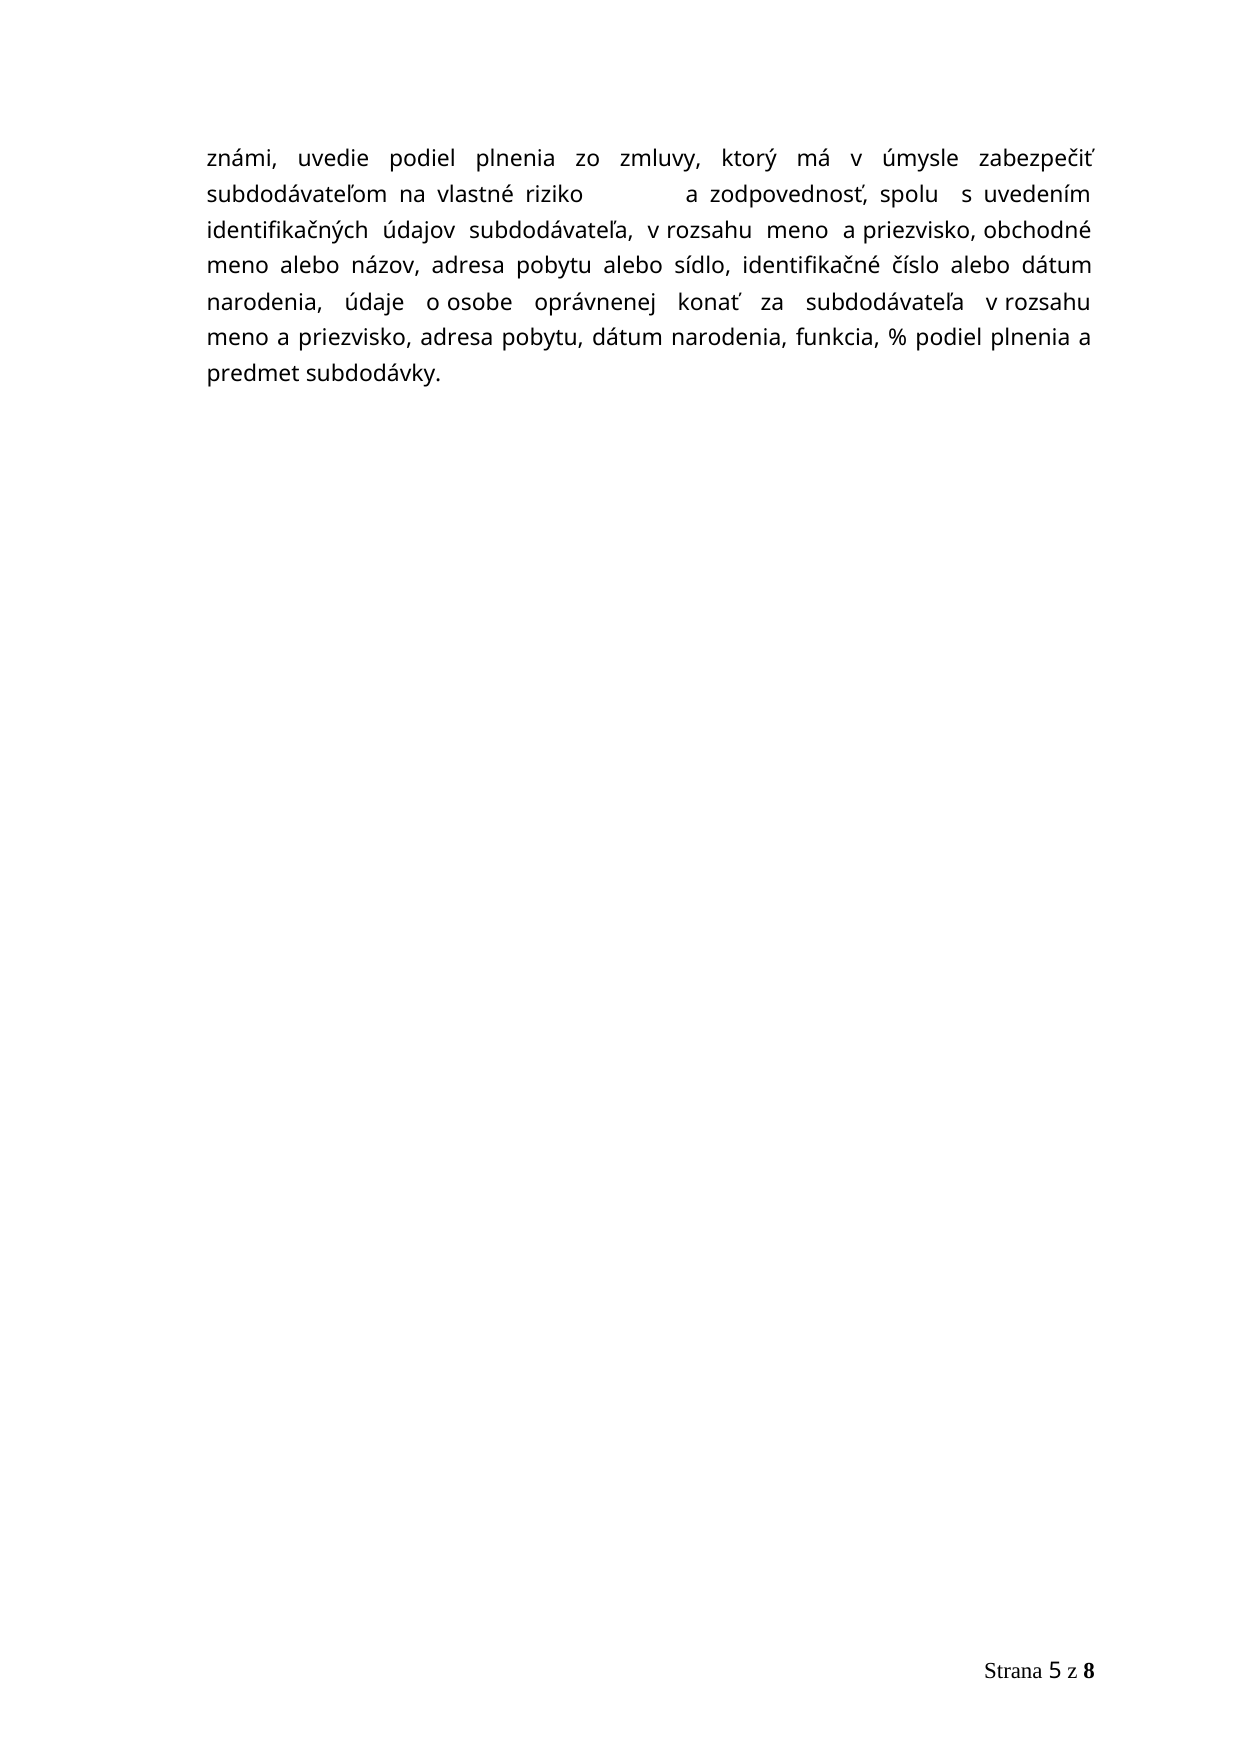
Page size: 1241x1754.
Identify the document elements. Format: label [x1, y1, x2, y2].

list [147, 142, 1093, 388]
